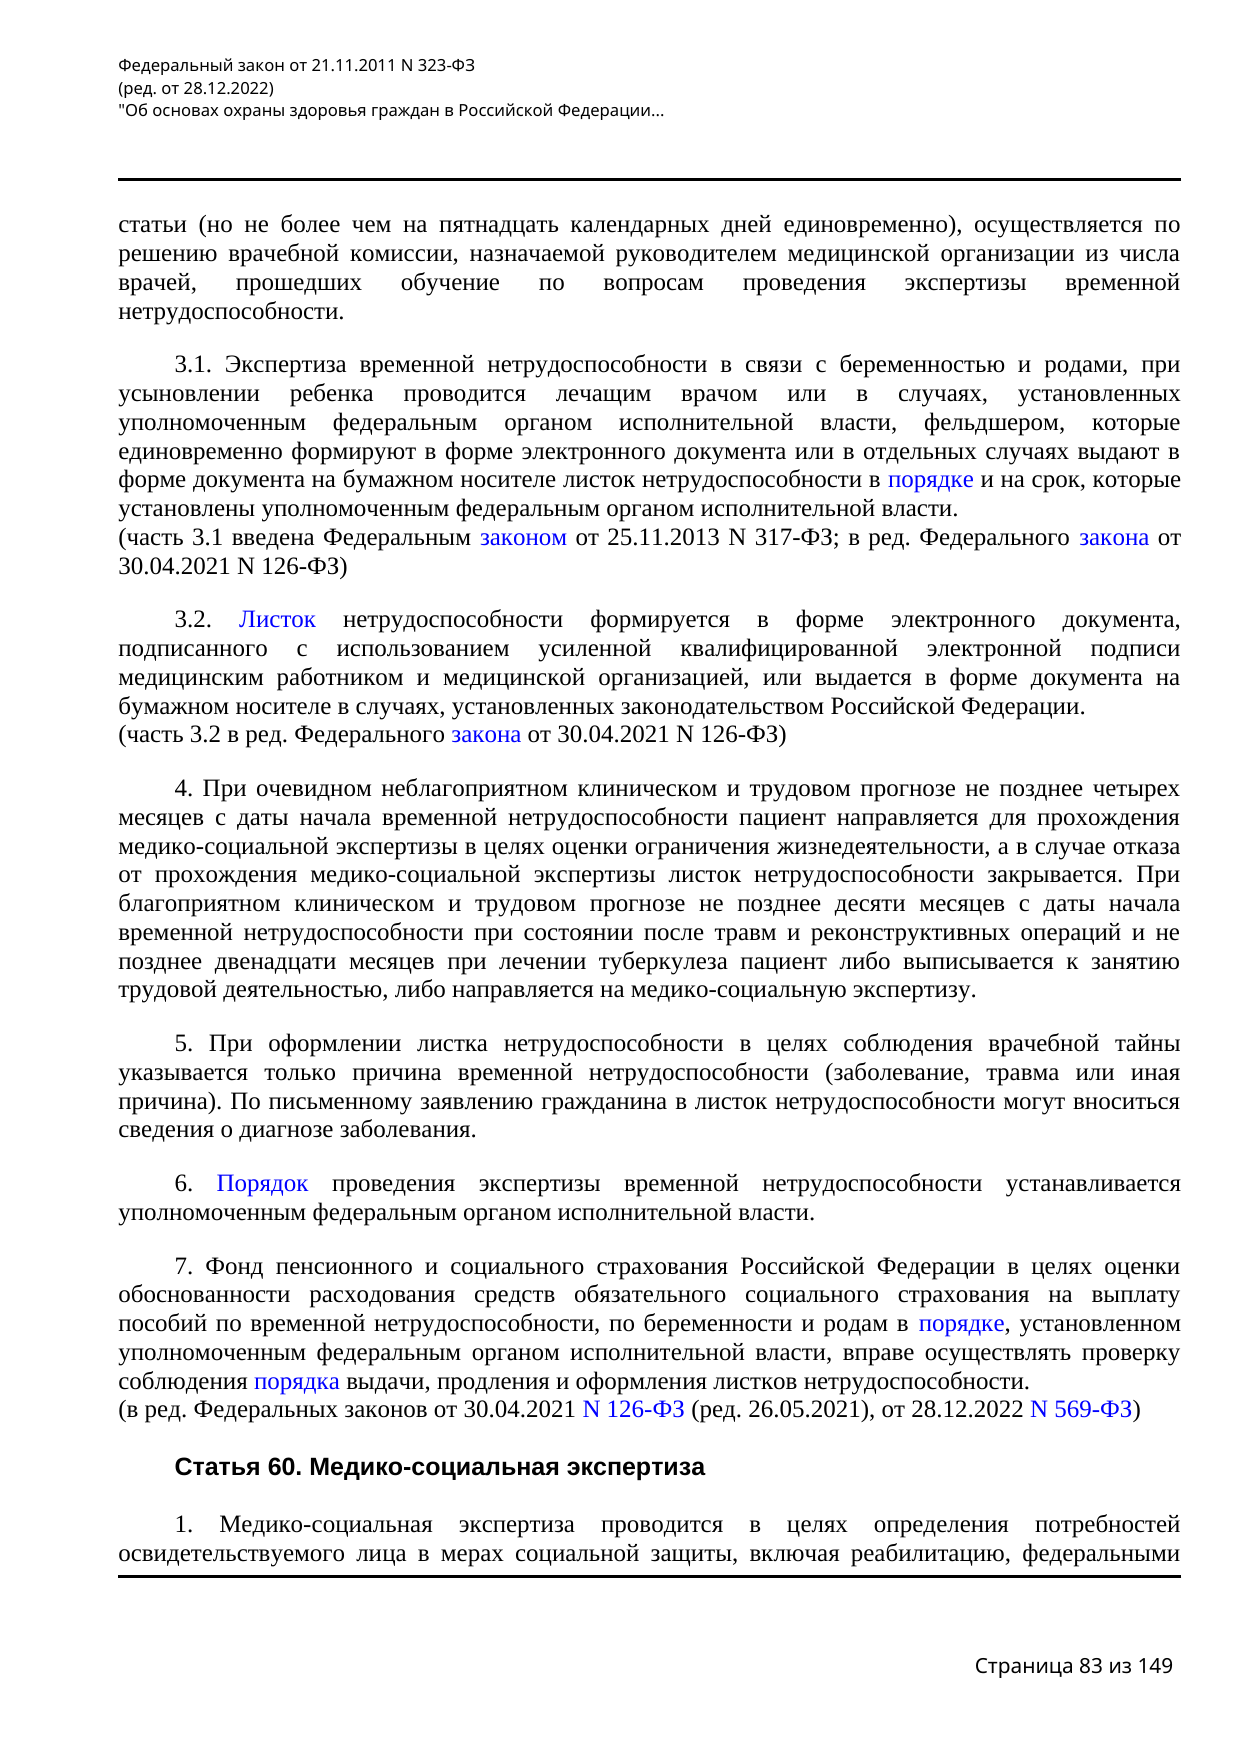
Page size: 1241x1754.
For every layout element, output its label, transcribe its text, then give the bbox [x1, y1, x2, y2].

text 3.2. Листок нетрудоспособности формируется в форме электронного документа, подписанного с использованием усиленной квалифицированной электронной подписи медицинским работником и медицинской организацией, или выдается в форме документа на бумажном носителе в случаях, установленных законодательством Российской Федерации. [118, 604, 1181, 719]
text 5. При оформлении листка нетрудоспособности в целях соблюдения врачебной тайны указывается только причина временной нетрудоспособности (заболевание, травма или иная причина). По письменному заявлению гражданина в листок нетрудоспособности могут вноситься сведения о диагнозе заболевания. [118, 1028, 1181, 1143]
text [118, 209, 1181, 324]
text (часть 3.2 в ред. Федерального закона от 30.04.2021 N 126-ФЗ) [118, 719, 1181, 748]
text (часть 3.1 введена Федеральным законом от 25.11.2013 N 317-ФЗ; в ред. Федерального закона от 30.04.2021 N 126-ФЗ) [118, 522, 1181, 579]
text 3.1. Экспертиза временной нетрудоспособности в связи с беременностью и родами, при усыновлении ребенка проводится лечащим врачом или в случаях, установленных уполномоченным федеральным органом исполнительной власти, фельдшером, которые единовременно формируют в форме электронного документа или в отдельных случаях выдают в форме документа на бумажном носителе листок нетрудоспособности в порядке и на срок, которые установлены уполномоченным федеральным органом исполнительной власти. [118, 349, 1181, 522]
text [118, 1509, 1181, 1567]
text 6. Порядок проведения экспертизы временной нетрудоспособности устанавливается уполномоченным федеральным органом исполнительной власти. [118, 1168, 1181, 1226]
text (в ред. Федеральных законов от 30.04.2021 N 126-ФЗ (ред. 26.05.2021), от 28.12.2022 N 569-ФЗ) [118, 1394, 1181, 1423]
text 7. Фонд пенсионного и социального страхования Российской Федерации в целях оценки обоснованности расходования средств обязательного социального страхования на выплату пособий по временной нетрудоспособности, по беременности и родам в порядке, установленном уполномоченным федеральным органом исполнительной власти, вправе осуществлять проверку соблюдения порядка выдачи, продления и оформления листков нетрудоспособности. [118, 1251, 1181, 1394]
title Статья 60. Медико-социальная экспертиза [118, 1452, 1181, 1481]
text 4. При очевидном неблагоприятном клиническом и трудовом прогнозе не позднее четырех месяцев с даты начала временной нетрудоспособности пациент направляется для прохождения медико-социальной экспертизы в целях оценки ограничения жизнедеятельности, а в случае отказа от прохождения медико-социальной экспертизы листок нетрудоспособности закрывается. При благоприятном клиническом и трудовом прогнозе не позднее десяти месяцев с даты начала временной нетрудоспособности при состоянии после травм и реконструктивных операций и не позднее двенадцати месяцев при лечении туберкулеза пациент либо выписывается к занятию трудовой деятельностью, либо направляется на медико-социальную экспертизу. [118, 773, 1181, 1003]
